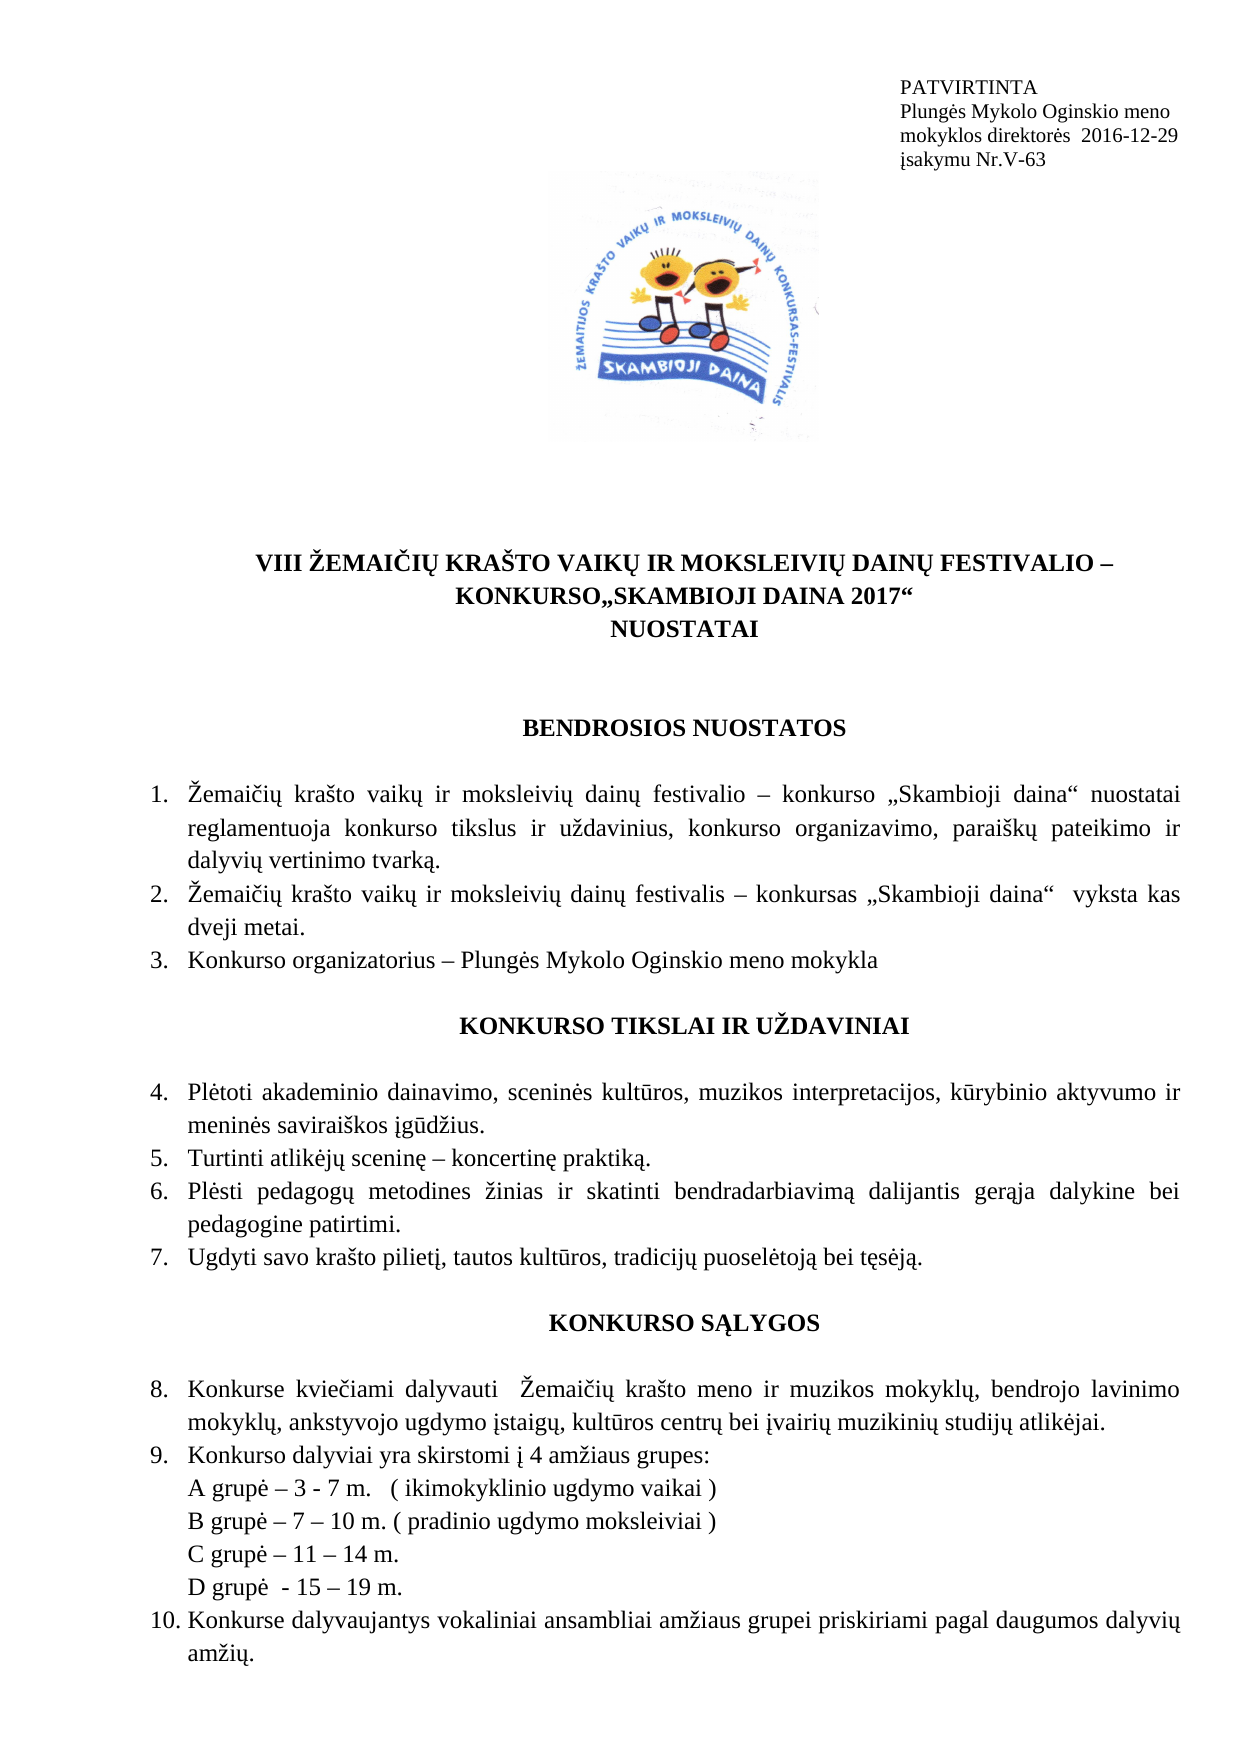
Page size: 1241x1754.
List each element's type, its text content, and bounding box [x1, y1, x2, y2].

list Konkurse dalyvaujantys vokaliniai ansambliai amžiaus grupei priskiriami pagal daugumos dalyvių amžių. [150, 1605, 1181, 1667]
list Konkurse kviečiami dalyvauti Žemaičių krašto meno ir muzikos mokyklų, bendrojo lavinimo mokyklų, ankstyvojo ugdymo įstaigų, kultūros centrų bei įvairių muzikinių studijų atlikėjai. [150, 1374, 1181, 1436]
list Plėtoti akademinio dainavimo, sceninės kultūros, muzikos interpretacijos, kūrybinio aktyvumo ir meninės saviraiškos įgūdžius. [150, 1077, 1181, 1138]
list Ugdyti savo krašto pilietį, tautos kultūros, tradicijų puoselėtoją bei tęsėją. [150, 1242, 1181, 1271]
text PATVIRTINTA [900, 75, 1181, 99]
text A grupė – 3 - . ( ikimokyklinio ugdymo vaikai ) [187, 1473, 1181, 1502]
text C grupė – 11 – . [187, 1539, 1181, 1568]
text NUOSTATAI [187, 614, 1181, 643]
text Plungės Mykolo Oginskio meno mokyklos direktorės 2016-12-29 įsakymu Nr.V-63 [900, 99, 1181, 171]
list Konkurso organizatorius – Plungės Mykolo Oginskio meno mokykla [150, 945, 1181, 973]
text VIII ŽEMAIČIŲ KRAŠTO VAIKŲ IR MOKSLEIVIŲ DAINŲ FESTIVALIO – KONKURSO„SKAMBIOJI DAINA 2017“ [187, 548, 1181, 610]
text BENDROSIOS NUOSTATOS [187, 713, 1181, 742]
list Plėsti pedagogų metodines žinias ir skatinti bendradarbiavimą dalijantis gerąja dalykine bei pedagogine patirtimi. [150, 1176, 1181, 1238]
text KONKURSO TIKSLAI IR UŽDAVINIAI [187, 1011, 1181, 1039]
text D grupė - 15 – . [187, 1572, 1181, 1601]
list Žemaičių krašto vaikų ir moksleivių dainų festivalis – konkursas „Skambioji daina“ vyksta kas dveji metai. [150, 879, 1181, 940]
text B grupė – 7 – . ( pradinio ugdymo moksleiviai ) [187, 1506, 1181, 1535]
text KONKURSO SĄLYGOS [187, 1308, 1181, 1337]
list Turtinti atlikėjų sceninę – koncertinę praktiką. [150, 1143, 1181, 1172]
list Konkurso dalyviai yra skirstomi į 4 amžiaus grupes: [150, 1440, 1181, 1469]
picture [548, 171, 819, 442]
list Žemaičių krašto vaikų ir moksleivių dainų festivalio – konkurso „Skambioji daina“ nuostatai reglamentuoja konkurso tikslus ir uždavinius, konkurso organizavimo, paraiškų pateikimo ir dalyvių vertinimo tvarką. [150, 779, 1181, 874]
